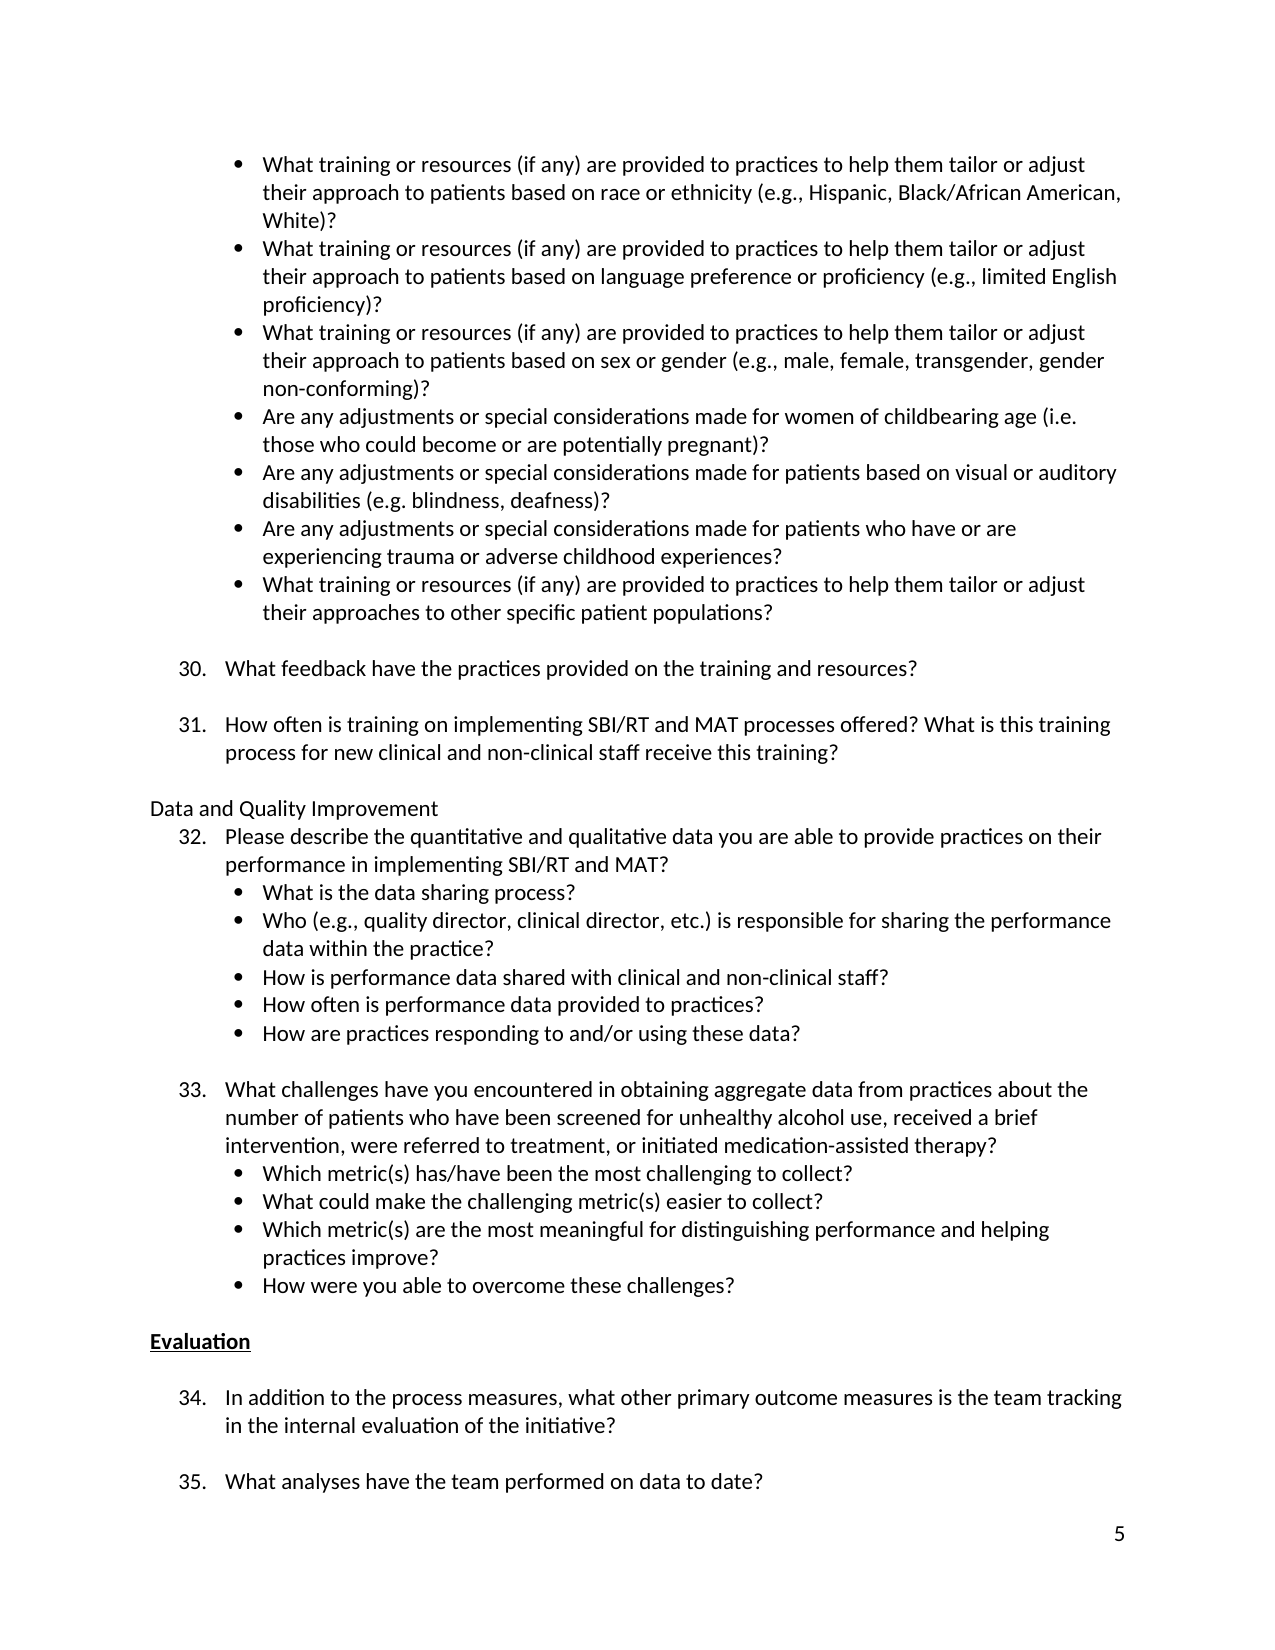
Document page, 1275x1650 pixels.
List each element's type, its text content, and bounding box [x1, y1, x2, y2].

text Data and Quality Improvement [150, 794, 1125, 822]
text Evaluation [150, 1327, 1125, 1355]
list How were you able to overcome these challenges? [234, 1271, 1125, 1299]
list What feedback have the practices provided on the training and resources? [178, 654, 1125, 682]
list How is performance data shared with clinical and non-clinical staff? [234, 963, 1125, 991]
list Are any adjustments or special considerations made for patients based on visual or auditory disabilities (e.g. blindness, deafness)? [234, 458, 1125, 514]
list How often is training on implementing SBI/RT and MAT processes offered? What is this training process for new clinical and non-clinical staff receive this training? [178, 710, 1125, 766]
list Are any adjustments or special considerations made for patients who have or are experiencing trauma or adverse childhood experiences? [234, 514, 1125, 570]
list What training or resources (if any) are provided to practices to help them tailor or adjust their approach to patients based on race or ethnicity (e.g., Hispanic, Black/African American, White)? [234, 150, 1125, 234]
list What is the data sharing process? [234, 878, 1125, 907]
list Please describe the quantitative and qualitative data you are able to provide practices on their performance in implementing SBI/RT and MAT? [178, 822, 1125, 878]
list What challenges have you encountered in obtaining aggregate data from practices about the number of patients who have been screened for unhealthy alcohol use, received a brief intervention, were referred to treatment, or initiated medication-assisted therapy? [178, 1075, 1125, 1159]
list Which metric(s) has/have been the most challenging to collect? [234, 1159, 1125, 1187]
list What analyses have the team performed on data to date? [178, 1467, 1125, 1495]
list What training or resources (if any) are provided to practices to help them tailor or adjust their approaches to other specific patient populations? [234, 570, 1125, 626]
list How often is performance data provided to practices? [234, 991, 1125, 1019]
list How are practices responding to and/or using these data? [234, 1019, 1125, 1047]
list Which metric(s) are the most meaningful for distinguishing performance and helping practices improve? [234, 1215, 1125, 1271]
list Are any adjustments or special considerations made for women of childbearing age (i.e. those who could become or are potentially pregnant)? [234, 402, 1125, 458]
list What training or resources (if any) are provided to practices to help them tailor or adjust their approach to patients based on language preference or proficiency (e.g., limited English proficiency)? [234, 234, 1125, 318]
list What training or resources (if any) are provided to practices to help them tailor or adjust their approach to patients based on sex or gender (e.g., male, female, transgender, gender non-conforming)? [234, 318, 1125, 402]
list Who (e.g., quality director, clinical director, etc.) is responsible for sharing the performance data within the practice? [234, 907, 1125, 963]
list What could make the challenging metric(s) easier to collect? [234, 1187, 1125, 1215]
list In addition to the process measures, what other primary outcome measures is the team tracking in the internal evaluation of the initiative? [178, 1383, 1125, 1439]
